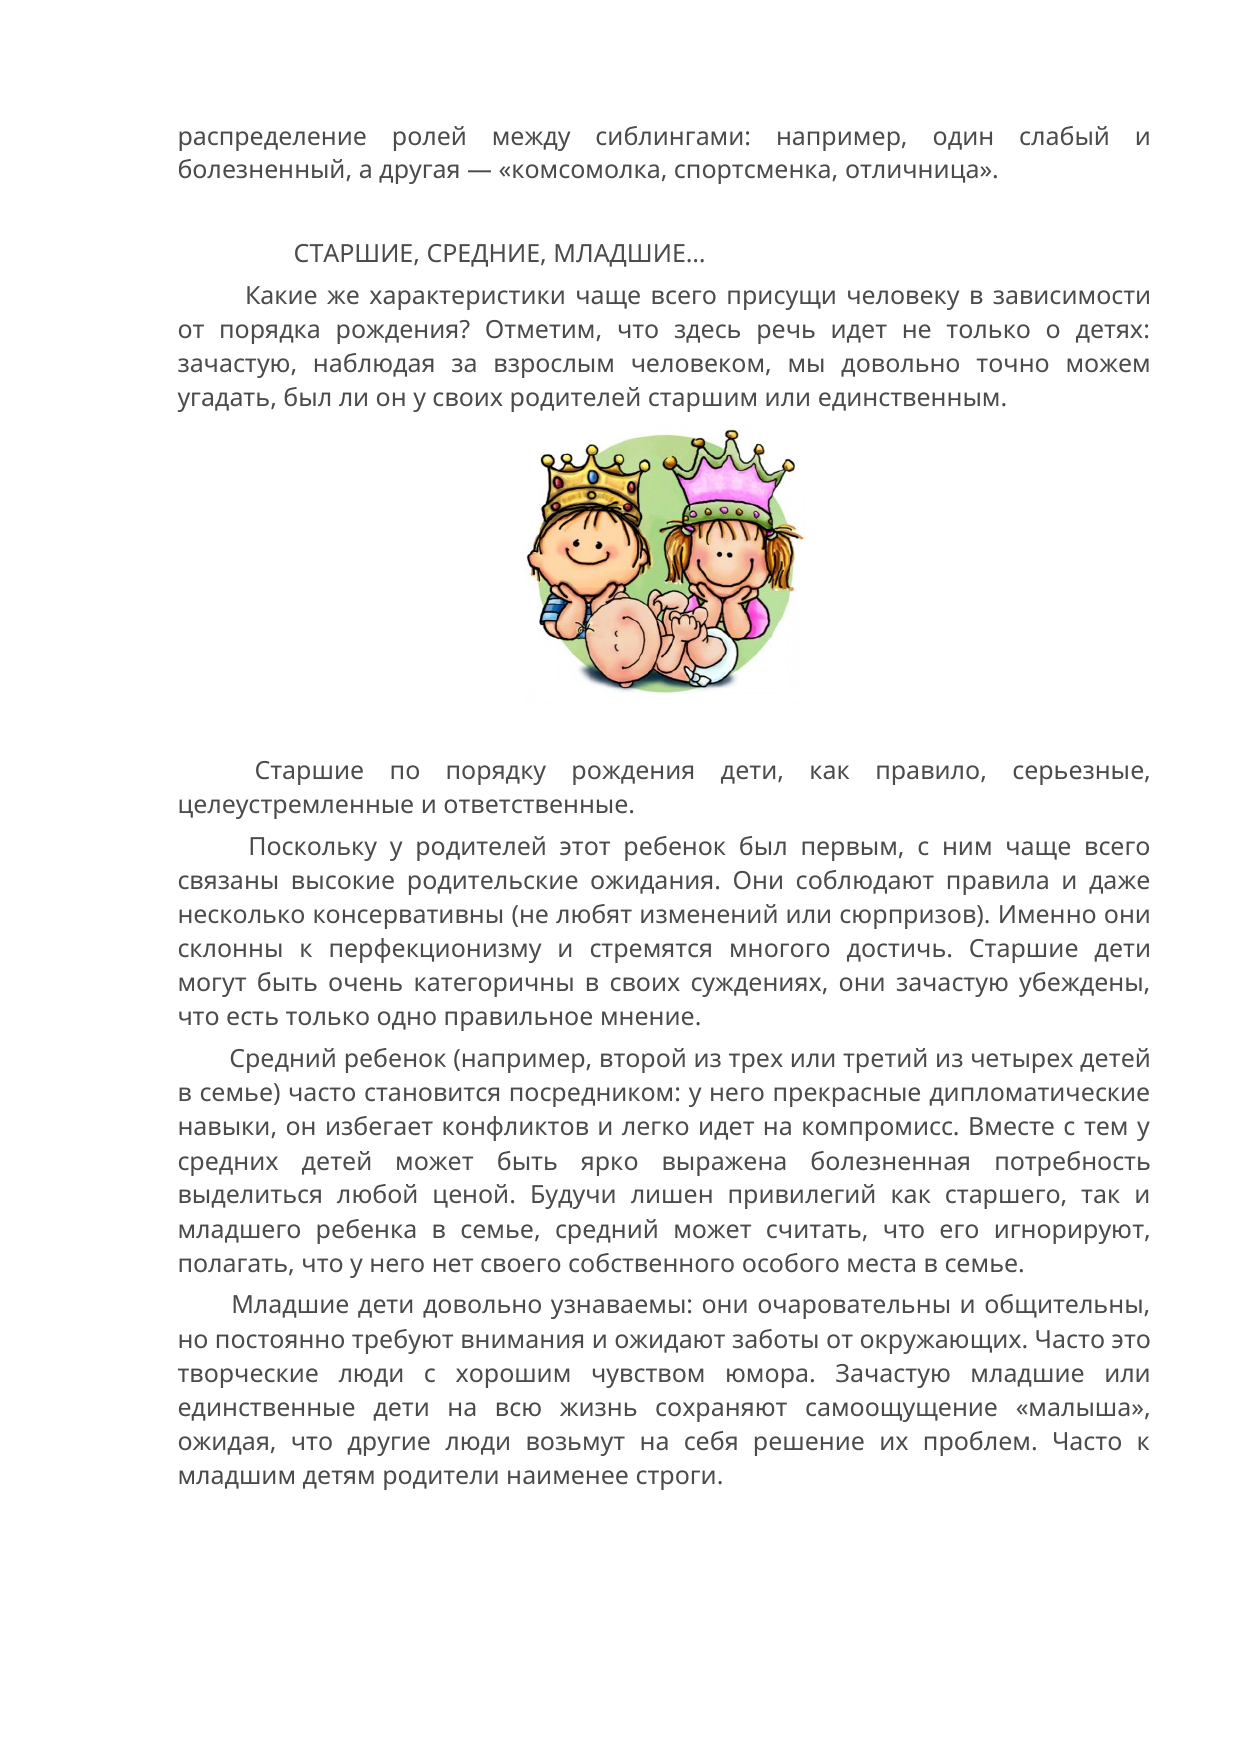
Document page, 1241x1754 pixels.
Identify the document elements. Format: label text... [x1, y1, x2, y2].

text Какие же характеристики чаще всего присущи человеку в зависимости от порядка рождения? Отметим, что здесь речь идет не только о детях: зачастую, наблюдая за взрослым человеком, мы довольно точно можем угадать, был ли он у своих родителей старшим или единственным. [177, 278, 1152, 414]
text Младшие дети довольно узнаваемы: они очаровательны и общительны, но постоянно требуют внимания и ожидают заботы от окружающих. Часто это творческие люди с хорошим чувством юмора. Зачастую младшие или единственные дети на всю жизнь сохраняют самоощущение «малыша», ожидая, что другие люди возьмут на себя решение их проблем. Часто к младшим детям родители наименее строги. [177, 1287, 1152, 1492]
text СТАРШИЕ, СРЕДНИЕ, МЛАДШИЕ… [177, 236, 1152, 270]
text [177, 118, 1152, 186]
text Поскольку у родителей этот ребенок был первым, с ним чаще всего связаны высокие родительские ожидания. Они соблюдают правила и даже несколько консервативны (не любят изменений или сюрпризов). Именно они склонны к перфекционизму и стремятся многого достичь. Старшие дети могут быть очень категоричны в своих суждениях, они зачастую убеждены, что есть только одно правильное мнение. [177, 829, 1152, 1033]
picture [523, 421, 805, 704]
text Средний ребенок (например, второй из трех или третий из четырех детей в семье) часто становится посредником: у него прекрасные дипломатические навыки, он избегает конфликтов и легко идет на компромисс. Вместе с тем у средних детей может быть ярко выражена болезненная потребность выделиться любой ценой. Будучи лишен привилегий как старшего, так и младшего ребенка в семье, средний может считать, что его игнорируют, полагать, что у него нет своего собственного особого места в семье. [177, 1041, 1152, 1279]
text Старшие по порядку рождения дети, как правило, серьезные, целеустремленные и ответственные. [177, 753, 1152, 821]
